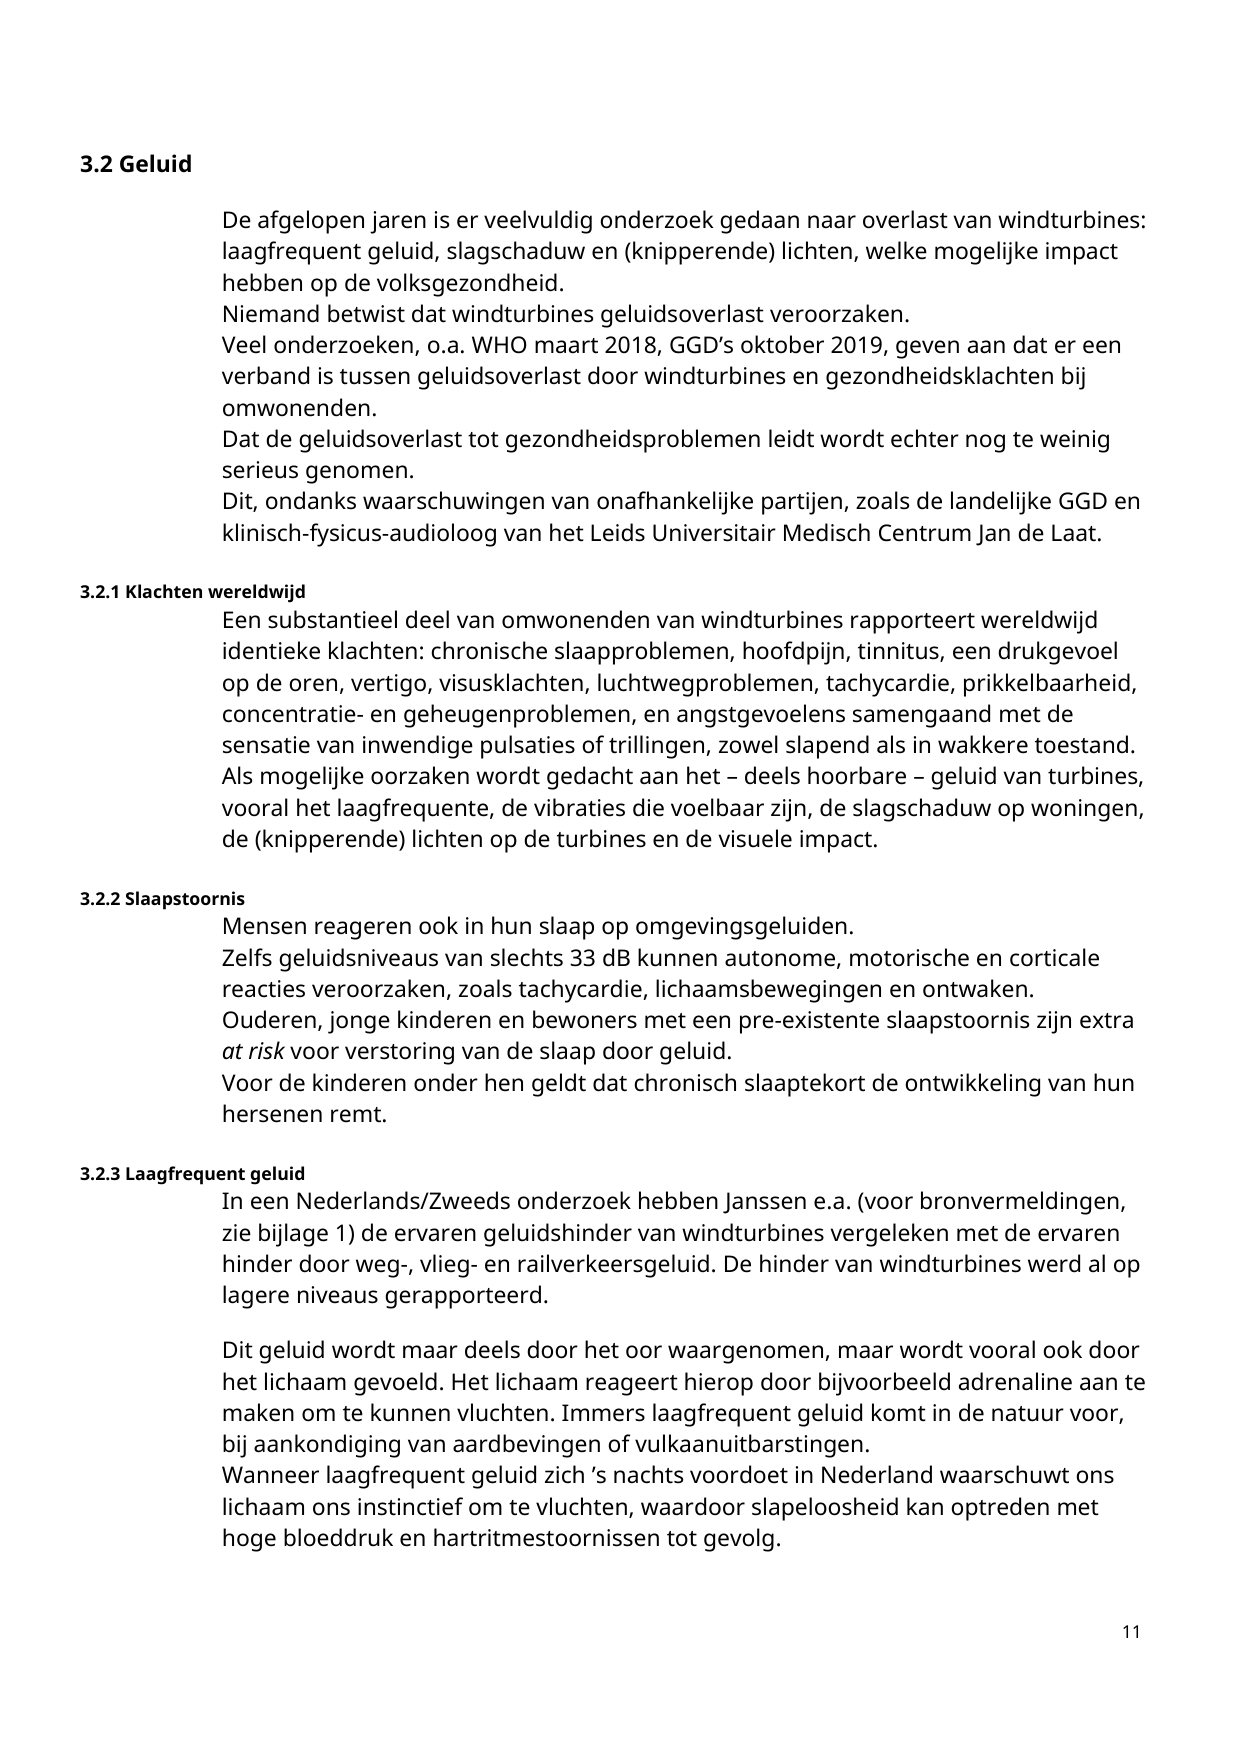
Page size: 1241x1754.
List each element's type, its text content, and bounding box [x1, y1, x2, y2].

text De afgelopen jaren is er veelvuldig onderzoek gedaan naar overlast van windturbines: laagfrequent geluid, slagschaduw en (knipperende) lichten, welke mogelijke impact hebben op de volksgezondheid. [222, 204, 1152, 298]
text Niemand betwist dat windturbines geluidsoverlast veroorzaken. [222, 298, 1152, 329]
text Voor de kinderen onder hen geldt dat chronisch slaaptekort de ontwikkeling van hun hersenen remt. [222, 1066, 1152, 1129]
text Mensen reageren ook in hun slaap op omgevingsgeluiden. [222, 910, 1152, 941]
subtitle 3.2.2 Slaapstoornis [80, 885, 1152, 910]
text Een substantieel deel van omwonenden van windturbines rapporteert wereldwijd identieke klachten: chronische slaapproblemen, hoofdpijn, tinnitus, een drukgevoel op de oren, vertigo, visusklachten, luchtwegproblemen, tachycardie, prikkelbaarheid, concentratie- en geheugenproblemen, en angstgevoelens samengaand met de sensatie van inwendige pulsaties of trillingen, zowel slapend als in wakkere toestand. [222, 604, 1152, 760]
text Dat de geluidsoverlast tot gezondheidsproblemen leidt wordt echter nog te weinig serieus genomen. [222, 423, 1152, 485]
subtitle 3.2 Geluid [80, 148, 1152, 179]
text Dit geluid wordt maar deels door het oor waargenomen, maar wordt vooral ook door het lichaam gevoeld. Het lichaam reageert hierop door bijvoorbeeld adrenaline aan te maken om te kunnen vluchten. Immers laagfrequent geluid komt in de natuur voor, bij aankondiging van aardbevingen of vulkaanuitbarstingen. [222, 1334, 1152, 1459]
subtitle 3.2.1 Klachten wereldwijd [80, 579, 1152, 604]
text Ouderen, jonge kinderen en bewoners met een pre-existente slaapstoornis zijn extra at risk voor verstoring van de slaap door geluid. [222, 1004, 1152, 1066]
text Als mogelijke oorzaken wordt gedacht aan het – deels hoorbare – geluid van turbines, vooral het laagfrequente, de vibraties die voelbaar zijn, de slagschaduw op woningen, de (knipperende) lichten op de turbines en de visuele impact. [222, 760, 1152, 854]
text Dit, ondanks waarschuwingen van onafhankelijke partijen, zoals de landelijke GGD en klinisch-fysicus-audioloog van het Leids Universitair Medisch Centrum Jan de Laat. [222, 485, 1152, 548]
text Veel onderzoeken, o.a. WHO maart 2018, GGD’s oktober 2019, geven aan dat er een verband is tussen geluidsoverlast door windturbines en gezondheidsklachten bij omwonenden. [222, 329, 1152, 423]
text Zelfs geluidsniveaus van slechts 33 dB kunnen autonome, motorische en corticale reacties veroorzaken, zoals tachycardie, lichaamsbewegingen en ontwaken. [222, 941, 1152, 1004]
text In een Nederlands/Zweeds onderzoek hebben Janssen e.a. (voor bronvermeldingen, zie bijlage 1) de ervaren geluidshinder van windturbines vergeleken met de ervaren hinder door weg-, vlieg- en railverkeersgeluid. De hinder van windturbines werd al op lagere niveaus gerapporteerd. [222, 1185, 1152, 1310]
text Wanneer laagfrequent geluid zich ’s nachts voordoet in Nederland waarschuwt ons lichaam ons instinctief om te vluchten, waardoor slapeloosheid kan optreden met hoge bloeddruk en hartritmestoornissen tot gevolg. [222, 1459, 1152, 1553]
subtitle 3.2.3 Laagfrequent geluid [80, 1160, 1152, 1185]
